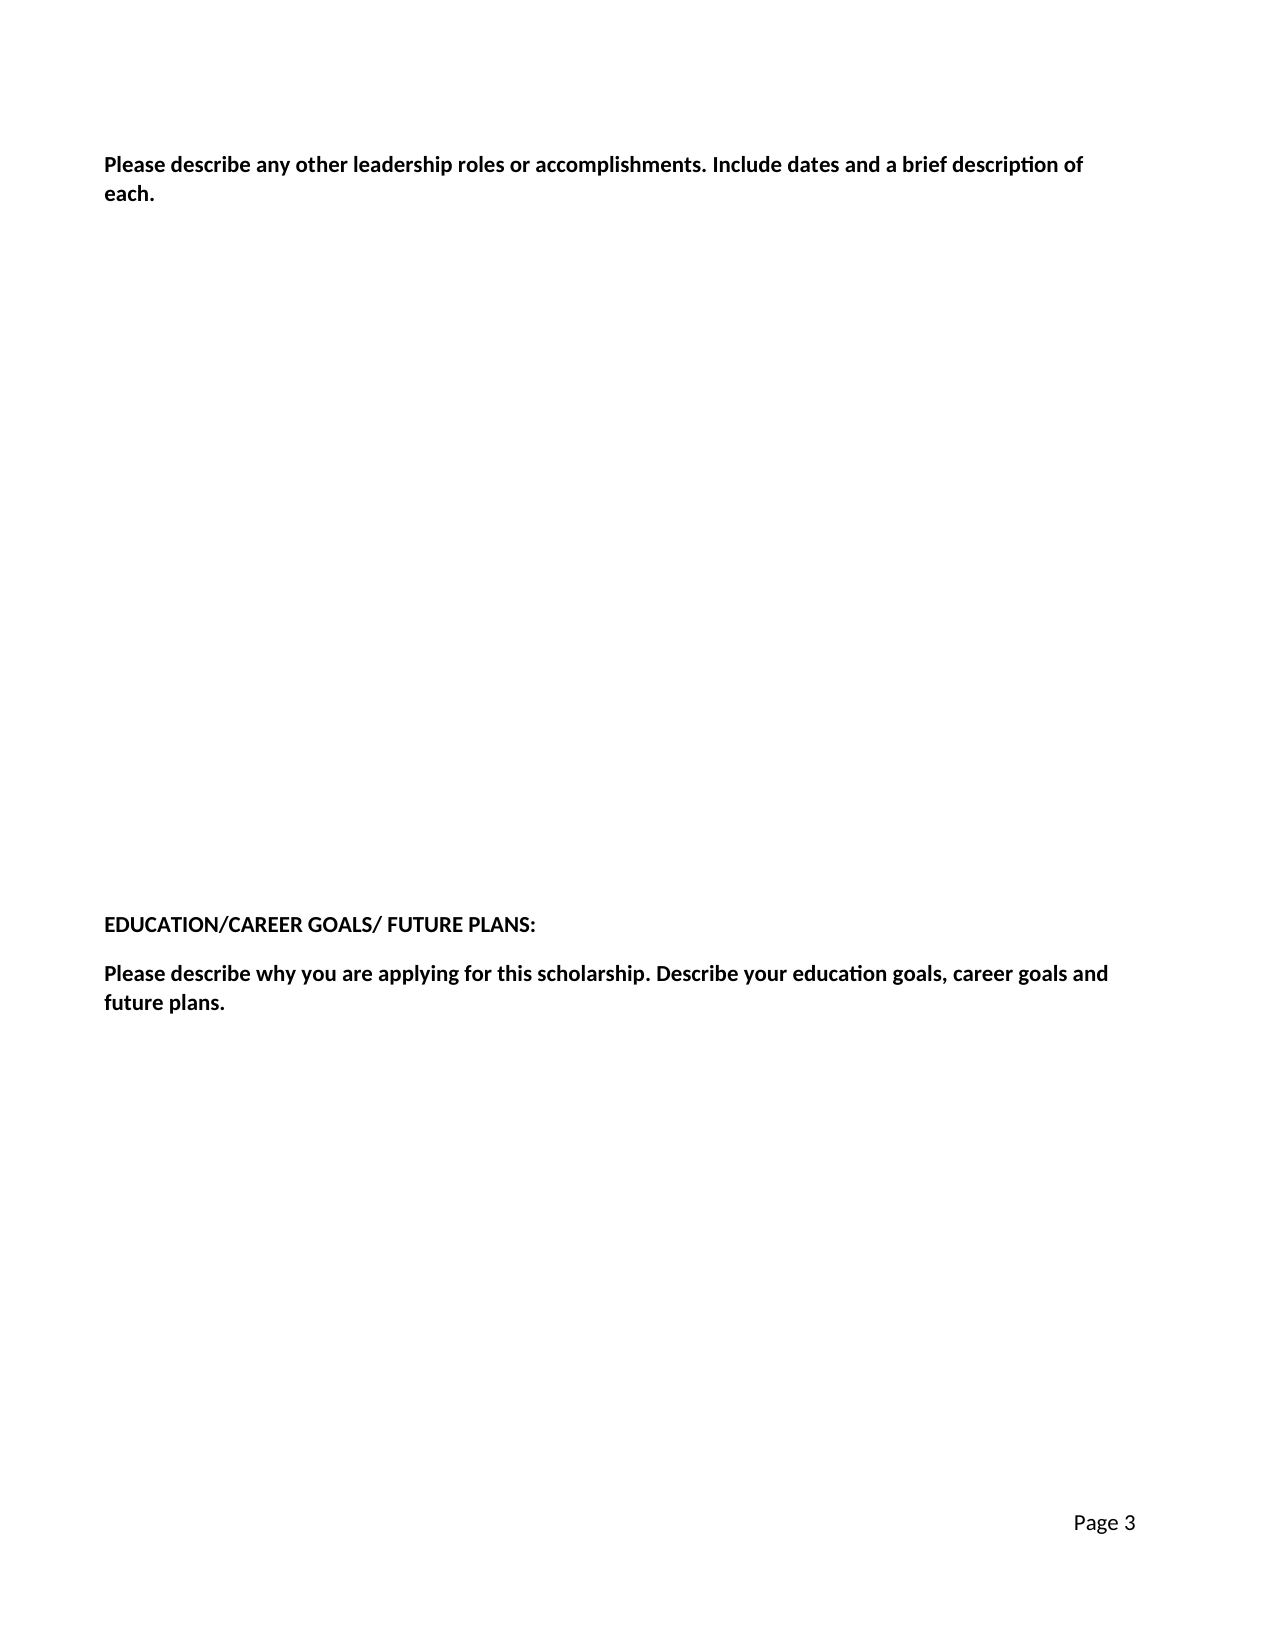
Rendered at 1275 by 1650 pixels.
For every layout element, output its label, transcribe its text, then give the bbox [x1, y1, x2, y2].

text Please describe any other leadership roles or accomplishments. Include dates and a brief description of each. [104, 150, 1085, 207]
text EDUCATION/CAREER GOALS/ FUTURE PLANS: [104, 910, 1135, 938]
text Page 3 [104, 1508, 1135, 1536]
text Please describe why you are applying for this scholarship. Describe your education goals, career goals and future plans. [104, 959, 1110, 1016]
